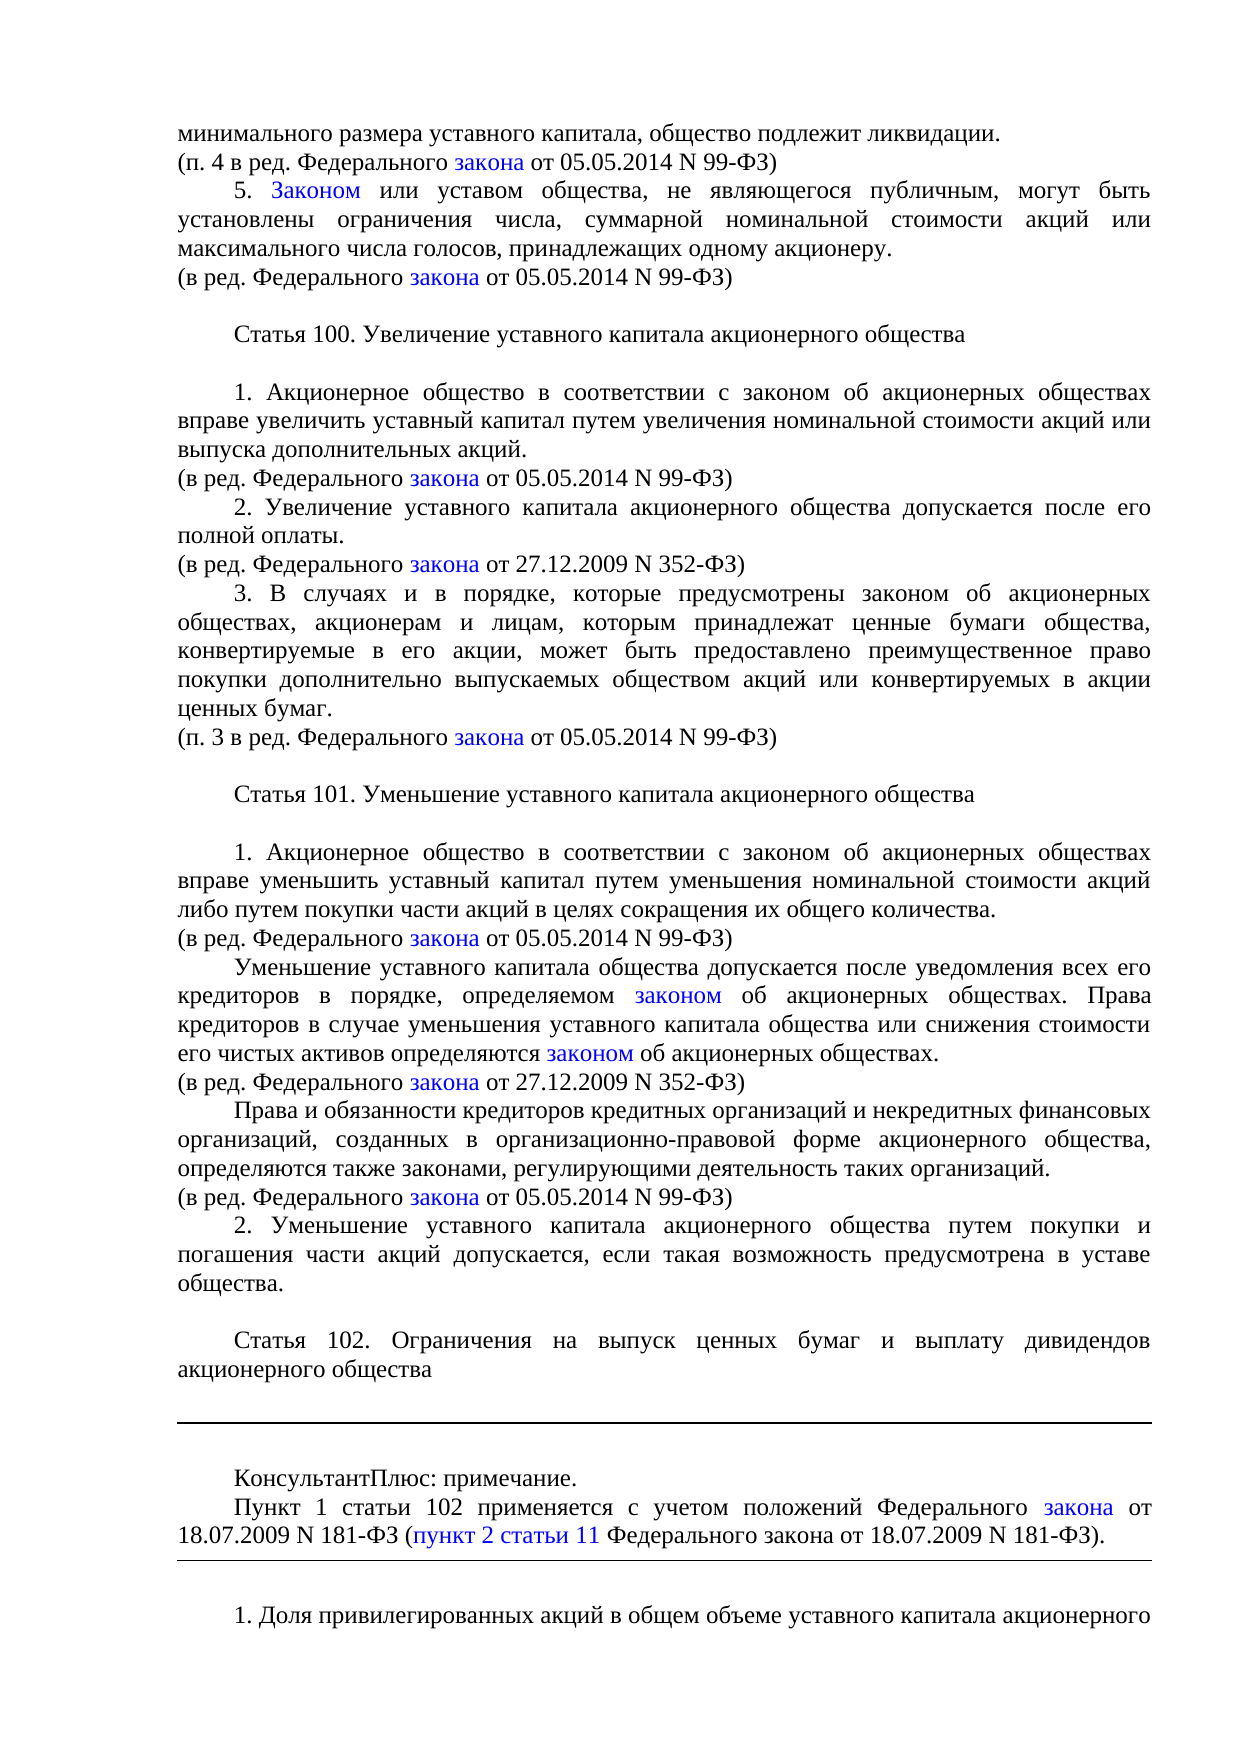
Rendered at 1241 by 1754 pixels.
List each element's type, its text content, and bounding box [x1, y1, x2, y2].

text Статья 100. Увеличение уставного капитала акционерного общества [177, 319, 1152, 348]
text Статья 102. Ограничения на выпуск ценных бумаг и выплату дивидендов акционерного общества [177, 1326, 1152, 1383]
text (в ред. Федерального закона от 27.12.2009 N 352-ФЗ) [177, 1067, 1152, 1096]
text 5. Законом или уставом общества, не являющегося публичным, могут быть установлены ограничения числа, суммарной номинальной стоимости акций или максимального числа голосов, принадлежащих одному акционеру. [177, 176, 1152, 262]
text Пункт 1 статьи 102 применяется с учетом положений Федерального закона от 18.07.2009 N 181-ФЗ (пункт 2 статьи 11 Федерального закона от 18.07.2009 N 181-ФЗ). [177, 1492, 1152, 1549]
text 3. В случаях и в порядке, которые предусмотрены законом об акционерных обществах, акционерам и лицам, которым принадлежат ценные бумаги общества, конвертируемые в его акции, может быть предоставлено преимущественное право покупки дополнительно выпускаемых обществом акций или конвертируемых в акции ценных бумаг. [177, 578, 1152, 722]
text 1. Акционерное общество в соответствии с законом об акционерных обществах вправе увеличить уставный капитал путем увеличения номинальной стоимости акций или выпуска дополнительных акций. [177, 377, 1152, 463]
text (в ред. Федерального закона от 27.12.2009 N 352-ФЗ) [177, 549, 1152, 578]
text КонсультантПлюс: примечание. [177, 1463, 1152, 1492]
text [177, 1600, 1152, 1629]
text 1. Акционерное общество в соответствии с законом об акционерных обществах вправе уменьшить уставный капитал путем уменьшения номинальной стоимости акций либо путем покупки части акций в целях сокращения их общего количества. [177, 837, 1152, 923]
text 2. Уменьшение уставного капитала акционерного общества путем покупки и погашения части акций допускается, если такая возможность предусмотрена в уставе общества. [177, 1211, 1152, 1297]
text (в ред. Федерального закона от 05.05.2014 N 99-ФЗ) [177, 463, 1152, 492]
text Уменьшение уставного капитала общества допускается после уведомления всех его кредиторов в порядке, определяемом законом об акционерных обществах. Права кредиторов в случае уменьшения уставного капитала общества или снижения стоимости его чистых активов определяются законом об акционерных обществах. [177, 952, 1152, 1067]
text (в ред. Федерального закона от 05.05.2014 N 99-ФЗ) [177, 262, 1152, 291]
text (в ред. Федерального закона от 05.05.2014 N 99-ФЗ) [177, 1182, 1152, 1211]
text Статья 101. Уменьшение уставного капитала акционерного общества [177, 779, 1152, 808]
text (п. 4 в ред. Федерального закона от 05.05.2014 N 99-ФЗ) [177, 147, 1152, 176]
text 2. Увеличение уставного капитала акционерного общества допускается после его полной оплаты. [177, 492, 1152, 549]
text (п. 3 в ред. Федерального закона от 05.05.2014 N 99-ФЗ) [177, 722, 1152, 751]
text (в ред. Федерального закона от 05.05.2014 N 99-ФЗ) [177, 923, 1152, 952]
text Права и обязанности кредиторов кредитных организаций и некредитных финансовых организаций, созданных в организационно-правовой форме акционерного общества, определяются также законами, регулирующими деятельность таких организаций. [177, 1096, 1152, 1182]
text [177, 118, 1152, 147]
